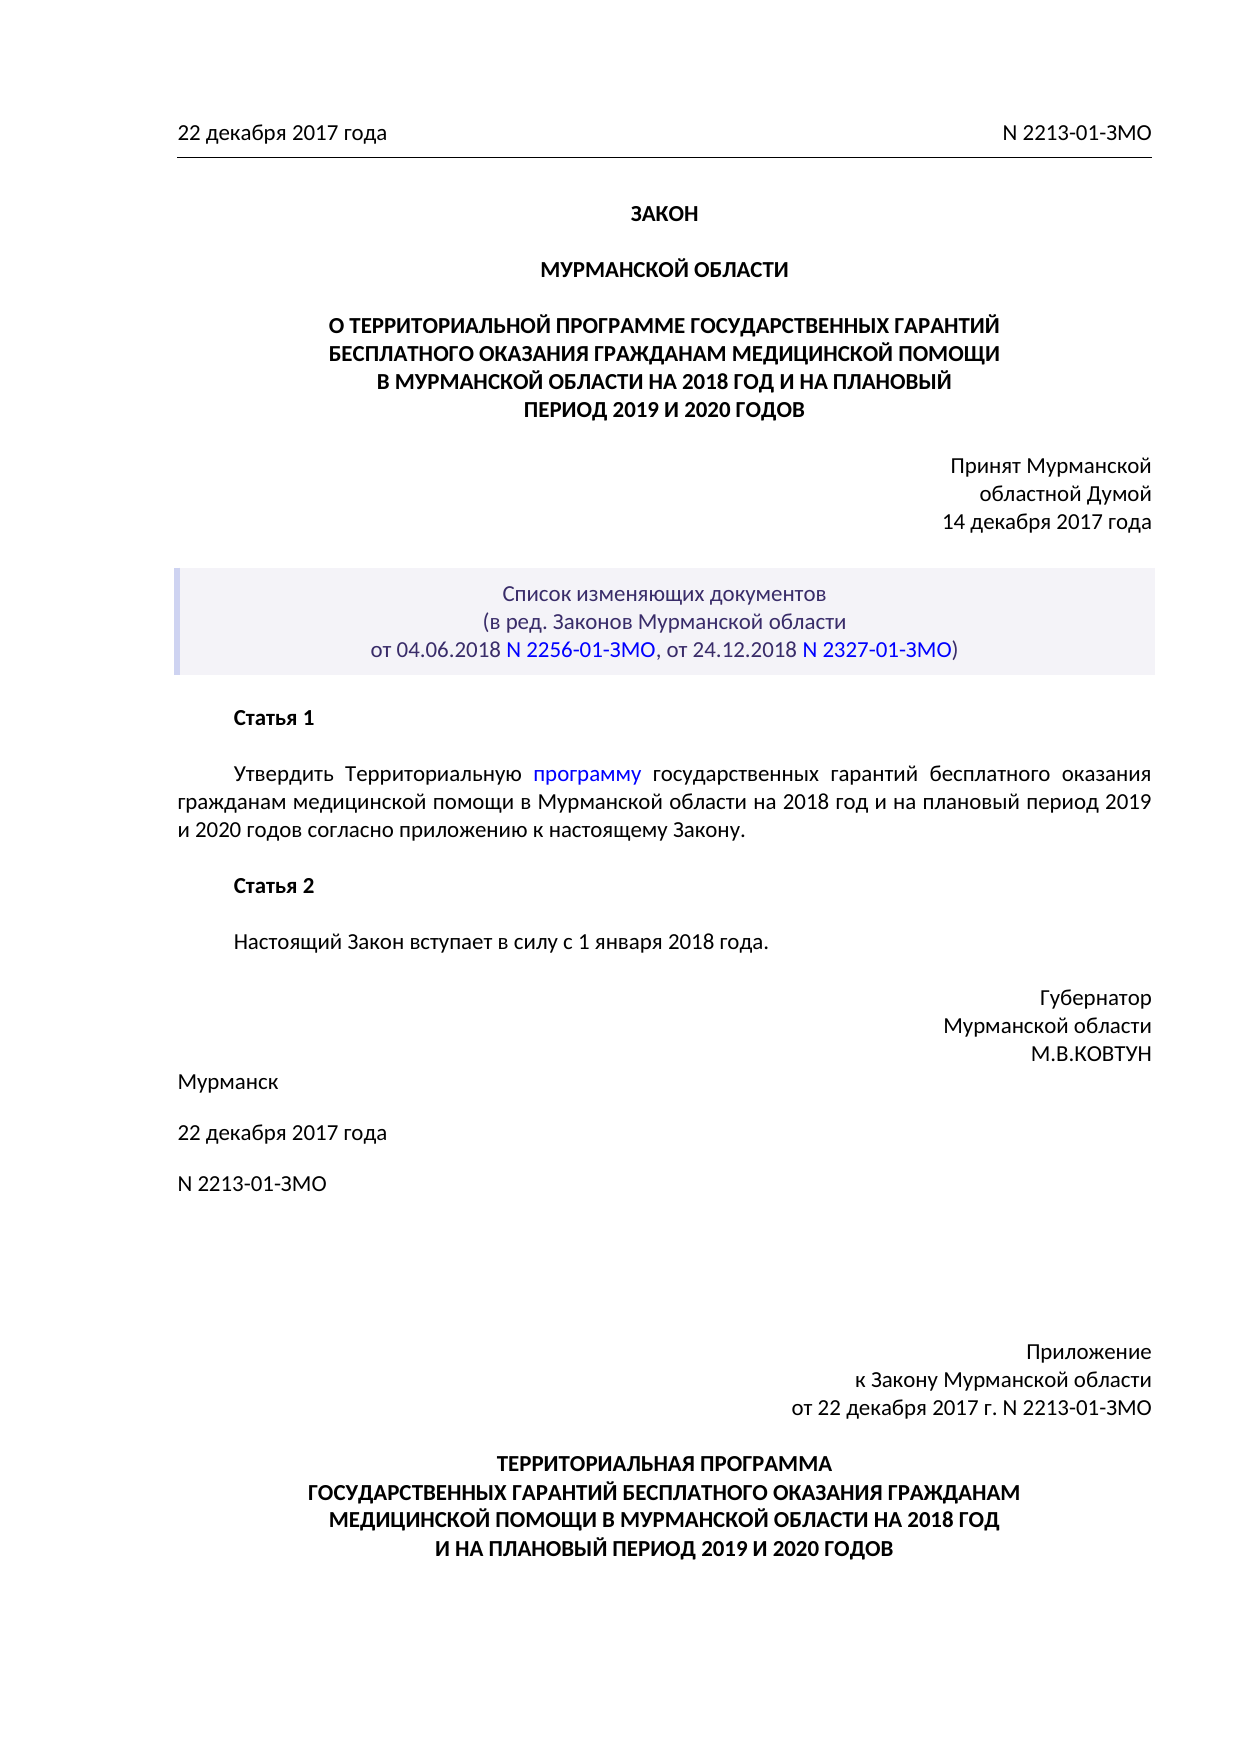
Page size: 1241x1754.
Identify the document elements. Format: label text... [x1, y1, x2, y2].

text к Закону Мурманской области [177, 1366, 1152, 1393]
title БЕСПЛАТНОГО ОКАЗАНИЯ ГРАЖДАНАМ МЕДИЦИНСКОЙ ПОМОЩИ [177, 339, 1152, 367]
title ЗАКОН [177, 199, 1152, 227]
title В МУРМАНСКОЙ ОБЛАСТИ НА 2018 ГОД И НА ПЛАНОВЫЙ [177, 367, 1152, 395]
text Настоящий Закон вступает в силу с 1 января 2018 года. [177, 927, 1152, 955]
text М.В.КОВТУН [177, 1039, 1152, 1067]
title И НА ПЛАНОВЫЙ ПЕРИОД 2019 И 2020 ГОДОВ [177, 1534, 1152, 1562]
text Принят Мурманской [177, 451, 1152, 479]
title ГОСУДАРСТВЕННЫХ ГАРАНТИЙ БЕСПЛАТНОГО ОКАЗАНИЯ ГРАЖДАНАМ [177, 1478, 1152, 1506]
text Утвердить Территориальную программу государственных гарантий бесплатного оказания гражданам медицинской помощи в Мурманской области на 2018 год и на плановый период 2019 и 2020 годов согласно приложению к настоящему Закону. [177, 759, 1152, 843]
text Губернатор [177, 983, 1152, 1011]
table_header 22 декабря 2017 года [177, 118, 664, 146]
text областной Думой [177, 479, 1152, 507]
title МУРМАНСКОЙ ОБЛАСТИ [177, 255, 1152, 283]
text от 22 декабря 2017 г. N 2213-01-ЗМО [177, 1393, 1152, 1422]
text Мурманск [177, 1067, 1152, 1096]
title О ТЕРРИТОРИАЛЬНОЙ ПРОГРАММЕ ГОСУДАРСТВЕННЫХ ГАРАНТИЙ [177, 311, 1152, 339]
table_header Список изменяющих документов (в ред. Законов Мурманской области от 04.06.2018 N 2256-01-ЗМО, от 24.12.2018 N 2327-01-ЗМО) [180, 568, 1149, 675]
title МЕДИЦИНСКОЙ ПОМОЩИ В МУРМАНСКОЙ ОБЛАСТИ НА 2018 ГОД [177, 1506, 1152, 1534]
text N 2213-01-ЗМО [177, 1169, 1152, 1197]
text 14 декабря 2017 года [177, 507, 1152, 535]
text 22 декабря 2017 года [177, 1118, 1152, 1146]
text Мурманской области [177, 1011, 1152, 1039]
title ТЕРРИТОРИАЛЬНАЯ ПРОГРАММА [177, 1449, 1152, 1478]
title ПЕРИОД 2019 И 2020 ГОДОВ [177, 395, 1152, 423]
table_header N 2213-01-ЗМО [664, 118, 1152, 146]
text Приложение [177, 1337, 1152, 1366]
title Статья 2 [177, 871, 1152, 899]
title Статья 1 [177, 703, 1152, 731]
